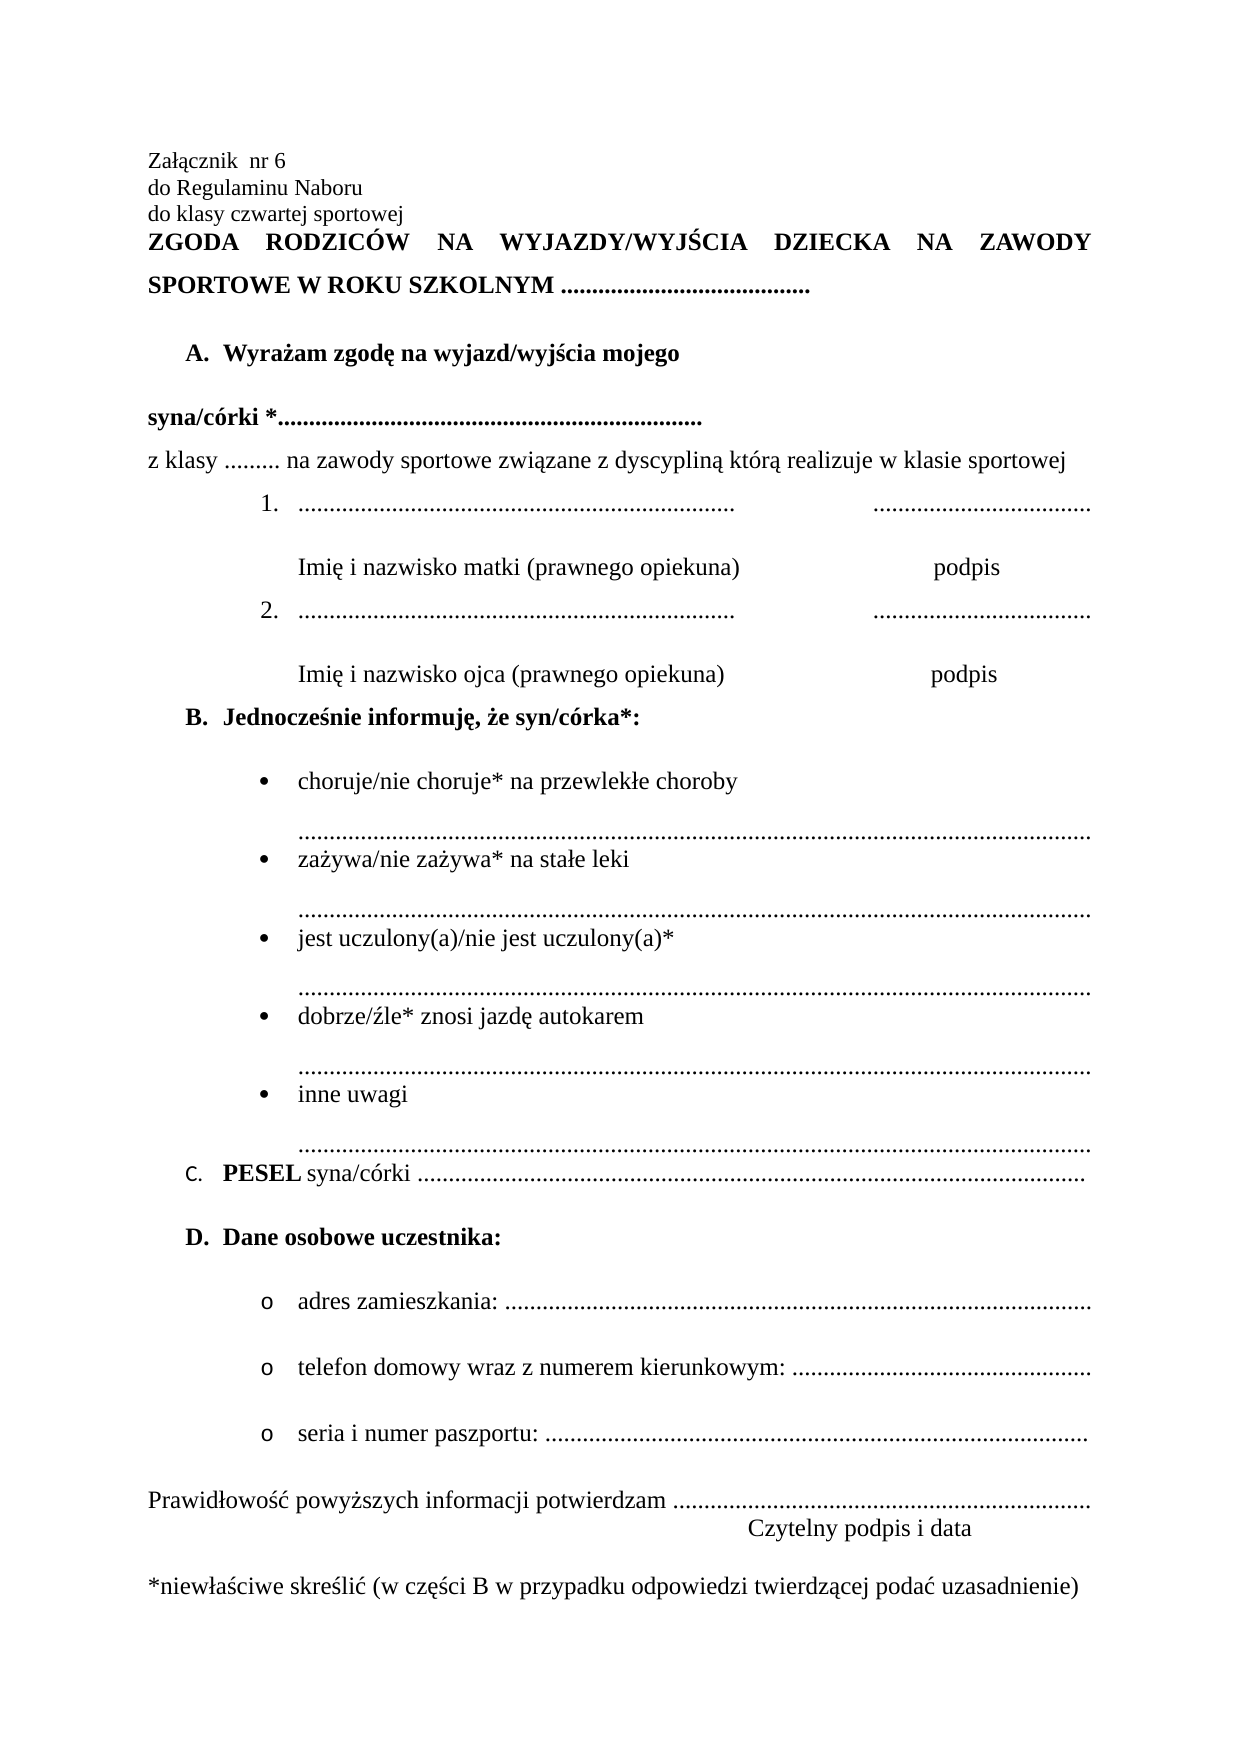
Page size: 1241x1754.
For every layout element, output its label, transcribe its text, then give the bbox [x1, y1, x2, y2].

list inne uwagi [260, 1079, 1093, 1108]
text Prawidłowość powyższych informacji potwierdzam ................................................................... [148, 1485, 1093, 1513]
text ZGODA RODZICÓW NA WYJAZDY/WYJŚCIA DZIECKA NA ZAWODY SPORTOWE W ROKU SZKOLNYM ........................................ [148, 227, 1093, 298]
list Imię i nazwisko matki (prawnego opiekuna) podpis [298, 552, 1093, 581]
text do Regulaminu Naboru [148, 174, 1093, 200]
list telefon domowy wraz z numerem kierunkowym: ................................................ [260, 1352, 1093, 1383]
list z klasy ......... na zawody sportowe związane z dyscypliną którą realizuje w klasie sportowej [148, 445, 1093, 474]
list ............................................................................................................................... [298, 816, 1093, 844]
list PESEL syna/córki ........................................................................................................... [185, 1158, 1093, 1187]
text Czytelny podpis i data [148, 1513, 1093, 1542]
list ............................................................................................................................... [298, 972, 1093, 1001]
list zażywa/nie zażywa* na stałe leki [260, 844, 1093, 873]
list Jednocześnie informuję, że syn/córka*: [185, 702, 1093, 731]
list syna/córki *.................................................................... [148, 402, 1093, 431]
list ...................................................................... ................................... [260, 488, 1093, 517]
list choruje/nie choruje* na przewlekłe choroby [260, 766, 1093, 795]
list Wyrażam zgodę na wyjazd/wyjścia mojego [185, 338, 1093, 367]
text do klasy czwartej sportowej [148, 200, 1093, 227]
list ............................................................................................................................... [298, 1129, 1093, 1158]
list ............................................................................................................................... [298, 894, 1093, 923]
list ............................................................................................................................... [298, 1051, 1093, 1079]
list Imię i nazwisko ojca (prawnego opiekuna) podpis [298, 659, 1093, 688]
list Dane osobowe uczestnika: [185, 1222, 1093, 1251]
list seria i numer paszportu: ....................................................................................... [260, 1418, 1093, 1449]
text *niewłaściwe skreślić (w części B w przypadku odpowiedzi twierdzącej podać uzasadnienie) [148, 1571, 1093, 1600]
list adres zamieszkania: .............................................................................................. [260, 1286, 1093, 1316]
list ...................................................................... ................................... [260, 595, 1093, 624]
list jest uczulony(a)/nie jest uczulony(a)* [260, 923, 1093, 952]
list dobrze/źle* znosi jazdę autokarem [260, 1001, 1093, 1030]
text Załącznik nr 6 [148, 148, 1093, 174]
